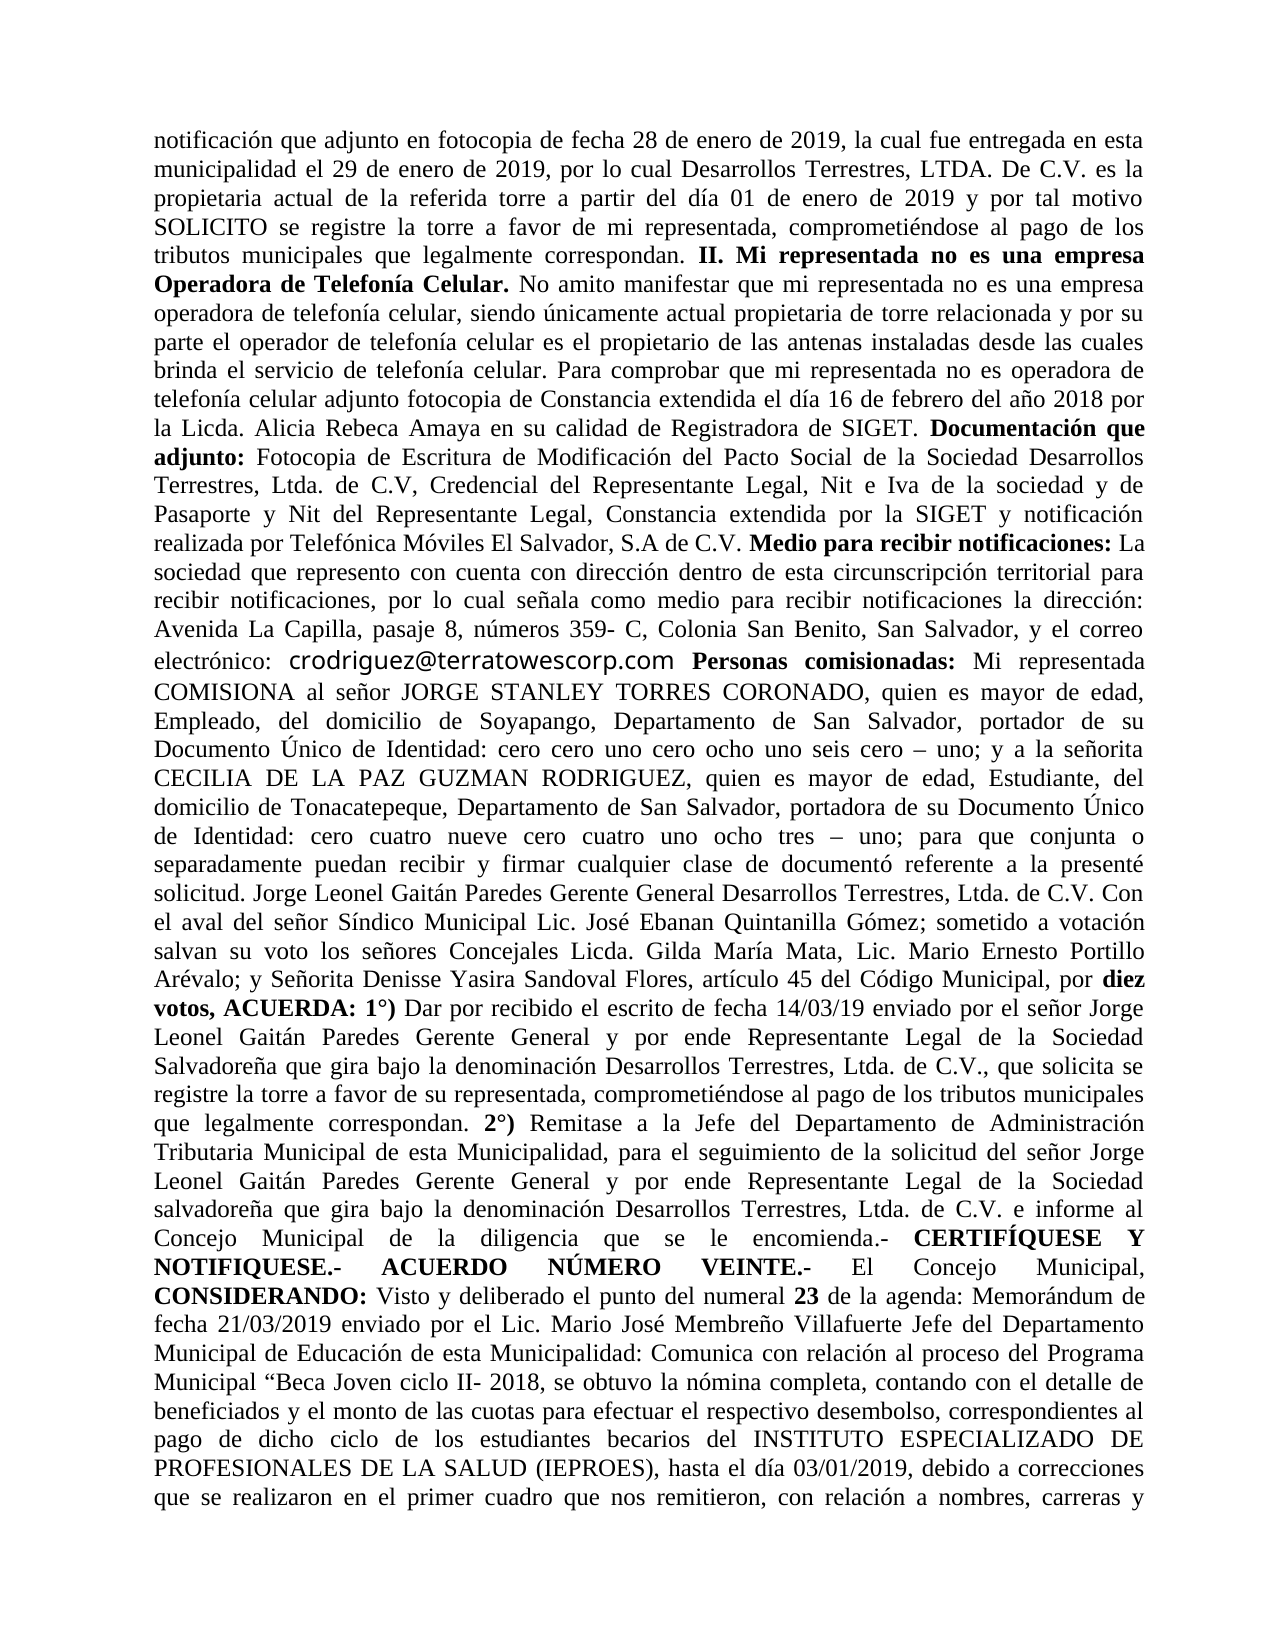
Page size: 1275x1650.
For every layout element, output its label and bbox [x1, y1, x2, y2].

text [153, 126, 1145, 1511]
